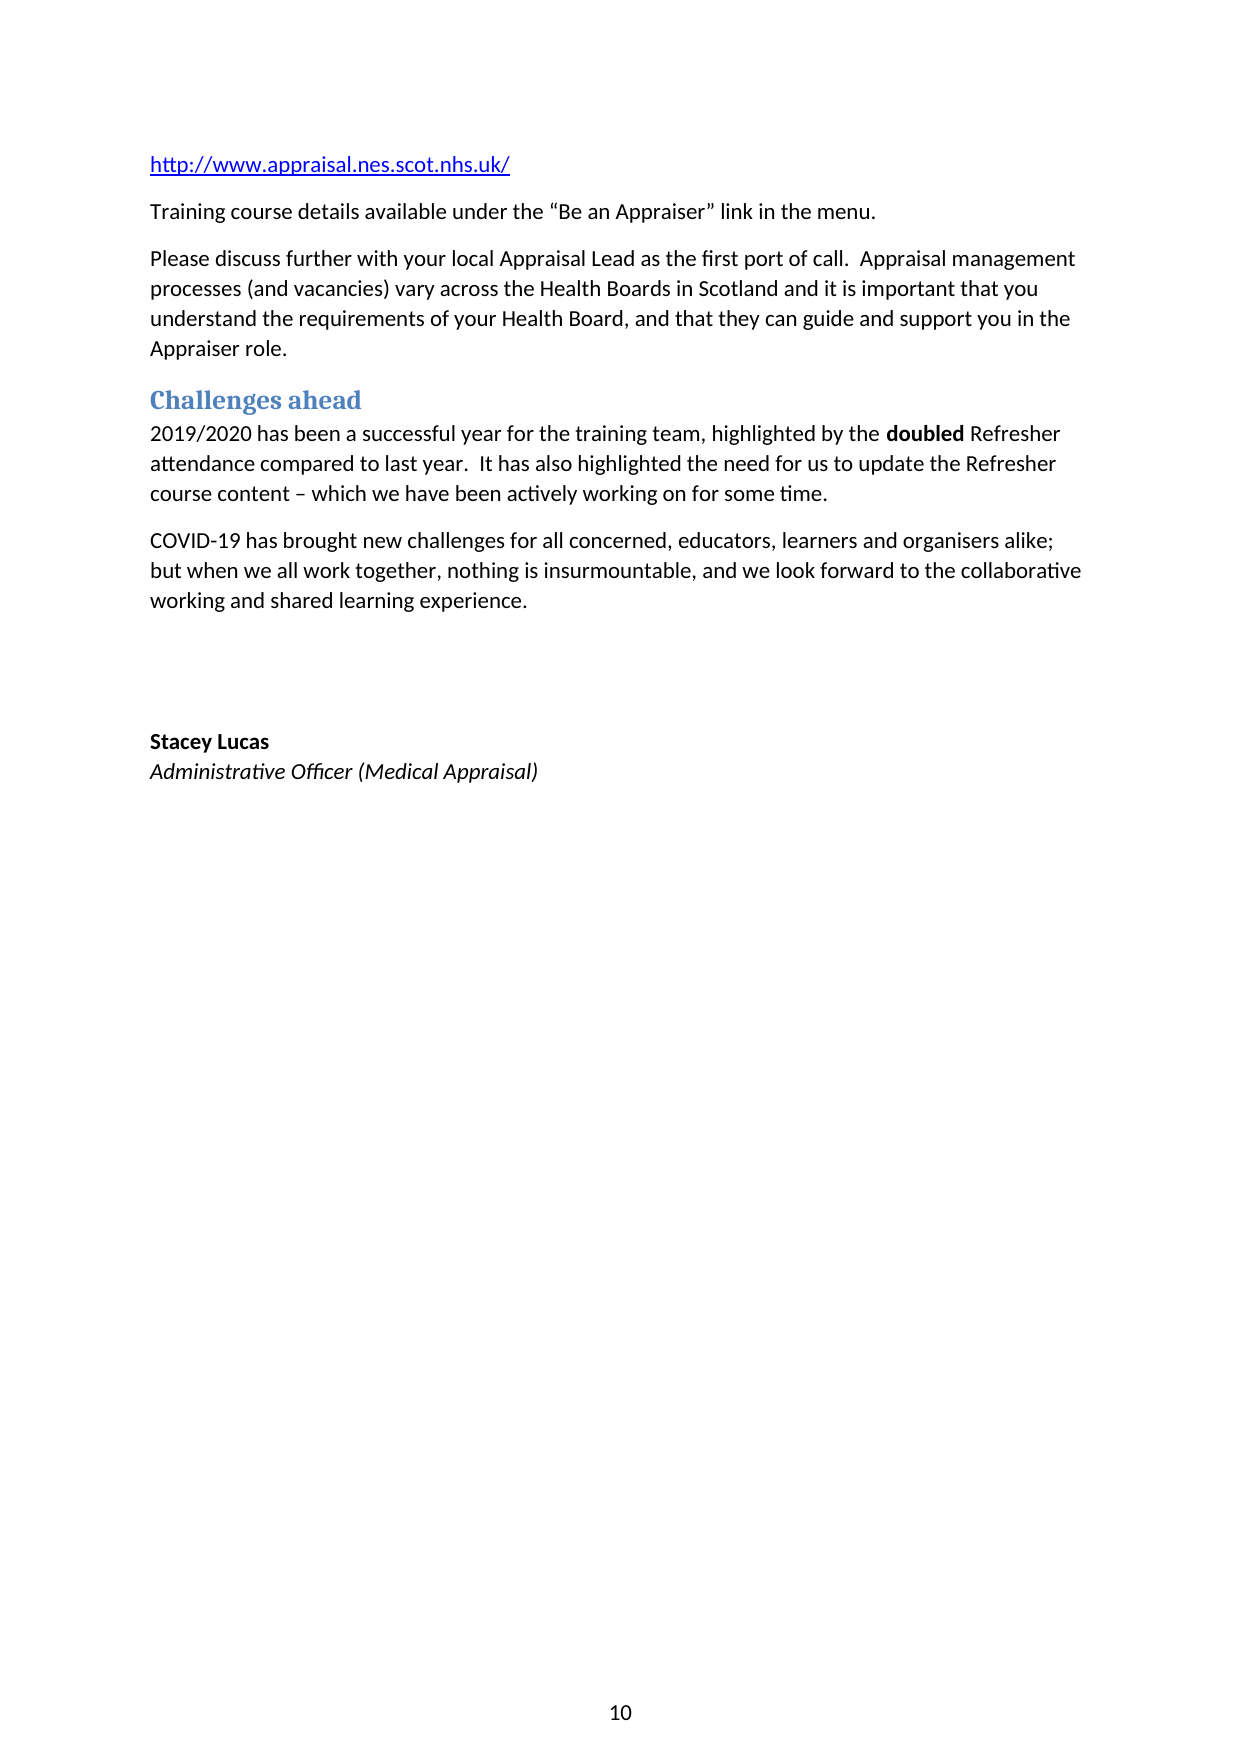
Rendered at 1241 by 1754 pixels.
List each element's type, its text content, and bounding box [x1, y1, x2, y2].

text Stacey Lucas Administrative Officer (Medical Appraisal) [150, 727, 1090, 786]
subtitle Challenges ahead [150, 385, 1090, 417]
text Training course details available under the “Be an Appraiser” link in the menu. [150, 197, 1090, 225]
text COVID-19 has brought new challenges for all concerned, educators, learners and organisers alike; but when we all work together, nothing is insurmountable, and we look forward to the collaborative working and shared learning experience. [150, 526, 1090, 615]
text Please discuss further with your local Appraisal Lead as the first port of call. Appraisal management processes (and vacancies) vary across the Health Boards in Scotland and it is important that you understand the requirements of your Health Board, and that they can guide and support you in the Appraiser role. [150, 244, 1090, 362]
text http://www.appraisal.nes.scot.nhs.uk/ [150, 150, 1090, 178]
text 2019/2020 has been a successful year for the training team, highlighted by the doubled Refresher attendance compared to last year. It has also highlighted the need for us to update the Refresher course content – which we have been actively working on for some time. [150, 419, 1090, 507]
